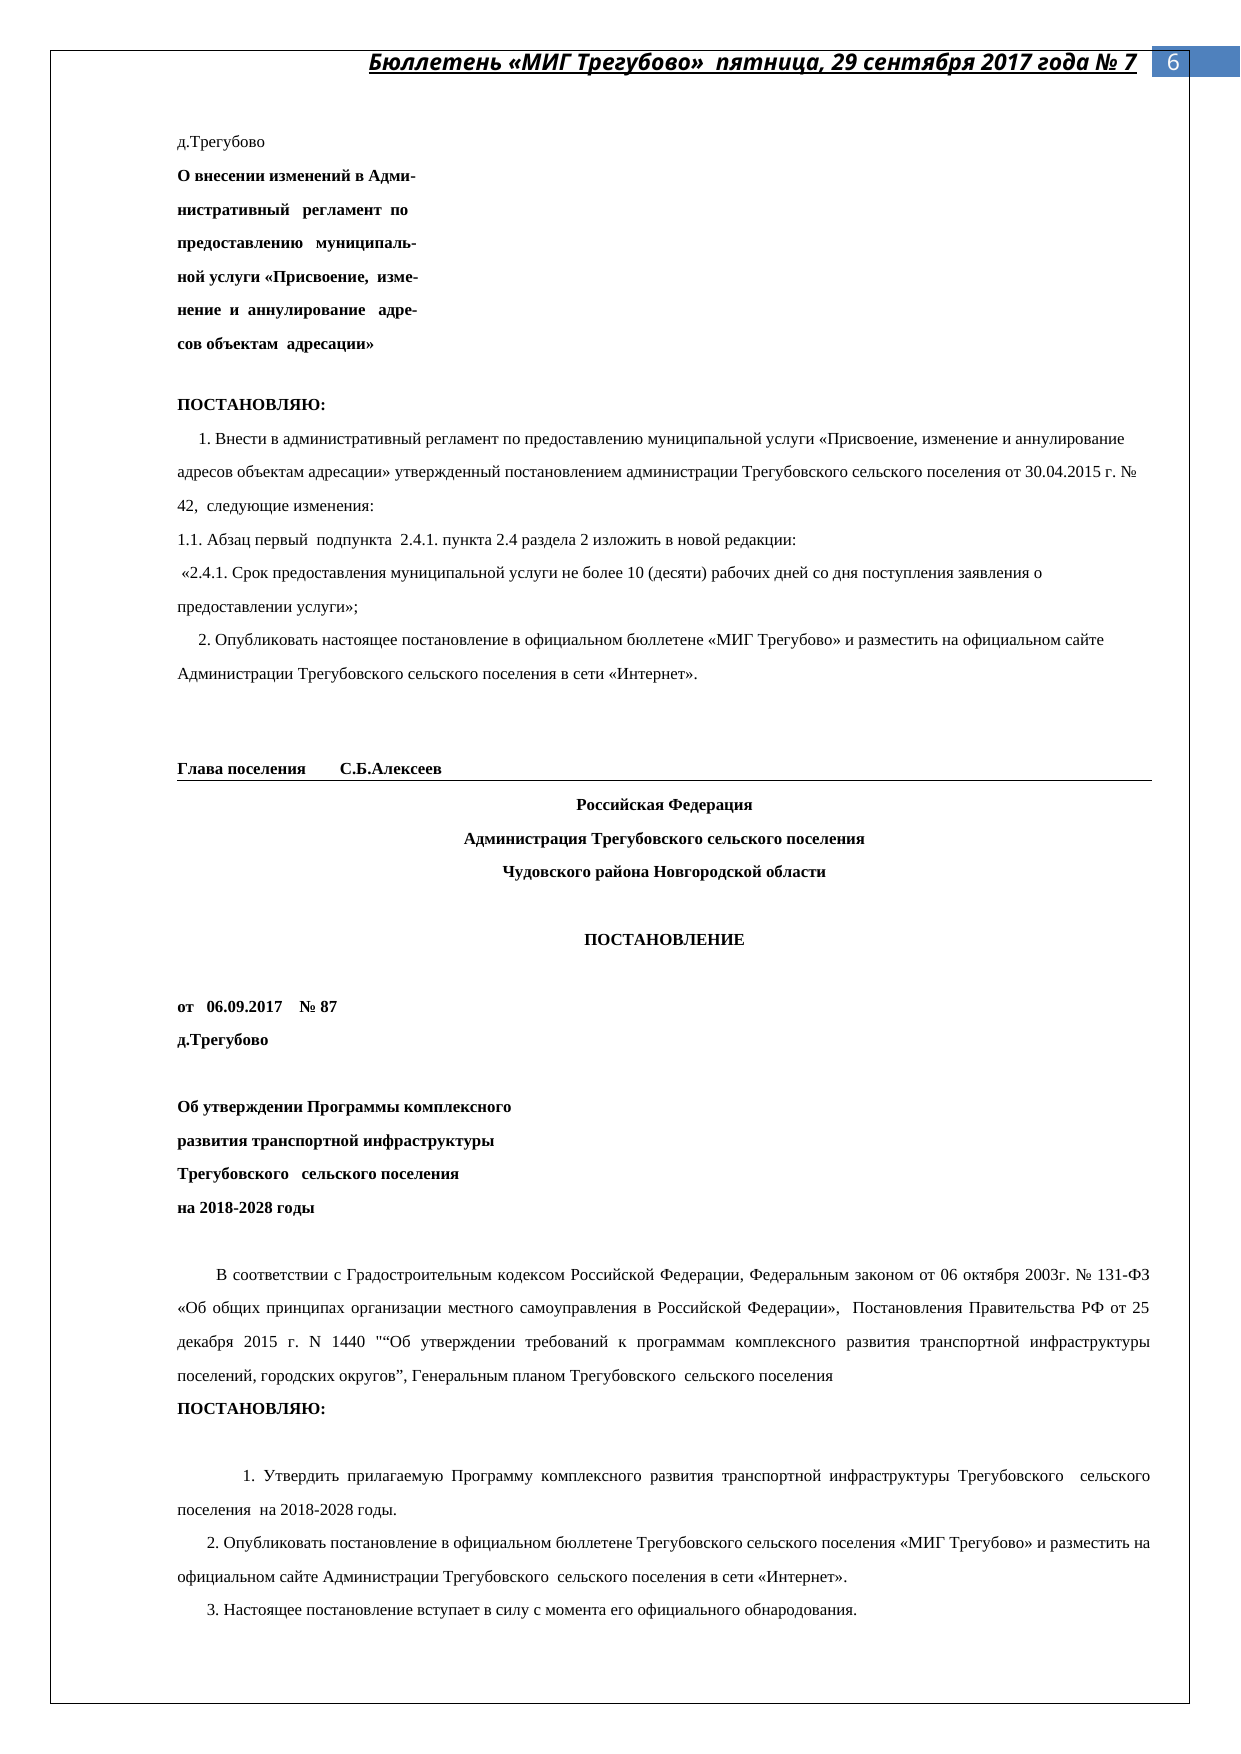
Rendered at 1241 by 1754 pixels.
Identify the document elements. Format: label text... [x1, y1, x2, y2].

text В соответствии с Градостроительным кодексом Российской Федерации, Федеральным законом от 06 октября 2003г. № 131-ФЗ «Об общих принципах организации местного самоуправления в Российской Федерации», Постановления Правительства РФ от 25 декабря . N 1440 "“Об утверждении требований к программам комплексного развития транспортной инфраструктуры поселений, городских округов”, Генеральным планом Трегубовского сельского поселения [177, 1251, 1152, 1385]
text Трегубовского сельского поселения [177, 1150, 1152, 1183]
text развития транспортной инфраструктуры [177, 1116, 1152, 1150]
text О внесении изменений в Адми- [177, 152, 1152, 185]
text д.Трегубово [177, 1016, 1152, 1049]
text на 2018-2028 годы [177, 1183, 1152, 1217]
text Администрация Трегубовского сельского поселения [177, 814, 1152, 848]
text ПОСТАНОВЛЯЮ: [177, 1385, 1152, 1418]
text нистративный регламент по [177, 185, 1152, 219]
text Глава поселения С.Б.Алексеев [177, 744, 1152, 778]
text 1. Утвердить прилагаемую Программу комплексного развития транспортной инфраструктуры Трегубовского сельского поселения на 2018-2028 годы. [177, 1452, 1152, 1519]
text 1.1. Абзац первый подпункта 2.4.1. пункта 2.4 раздела 2 изложить в новой редакции: [177, 515, 1152, 549]
text 1. Внести в административный регламент по предоставлению муниципальной услуги «Присвоение, изменение и аннулирование адресов объектам адресации» утвержденный постановлением администрации Трегубовского сельского поселения от 30.04.2015 г. № 42, следующие изменения: [177, 414, 1152, 515]
text сов объектам адресации» [177, 319, 1152, 353]
text Российская Федерация [177, 781, 1152, 814]
text ПОСТАНОВЛЕНИЕ [177, 915, 1152, 949]
text предоставлению муниципаль- [177, 219, 1152, 252]
text от 06.09.2017 № 87 [177, 982, 1152, 1016]
text Об утверждении Программы комплексного [177, 1083, 1152, 1116]
text ПОСТАНОВЛЯЮ: [177, 381, 1152, 414]
text д.Трегубово [177, 118, 1152, 152]
text 2. Опубликовать настоящее постановление в официальном бюллетене «МИГ Трегубово» и разместить на официальном сайте Администрации Трегубовского сельского поселения в сети «Интернет». [177, 616, 1152, 683]
text Чудовского района Новгородской области [177, 848, 1152, 882]
text «2.4.1. Срок предоставления муниципальной услуги не более 10 (десяти) рабочих дней со дня поступления заявления о предоставлении услуги»; [177, 549, 1152, 616]
text ной услуги «Присвоение, изме- [177, 252, 1152, 286]
text 2. Опубликовать постановление в официальном бюллетене Трегубовского сельского поселения «МИГ Трегубово» и разместить на официальном сайте Администрации Трегубовского сельского поселения в сети «Интернет». [177, 1519, 1152, 1586]
text 3. Настоящее постановление вступает в силу с момента его официального обнародования. [177, 1586, 1152, 1619]
text нение и аннулирование адре- [177, 286, 1152, 319]
